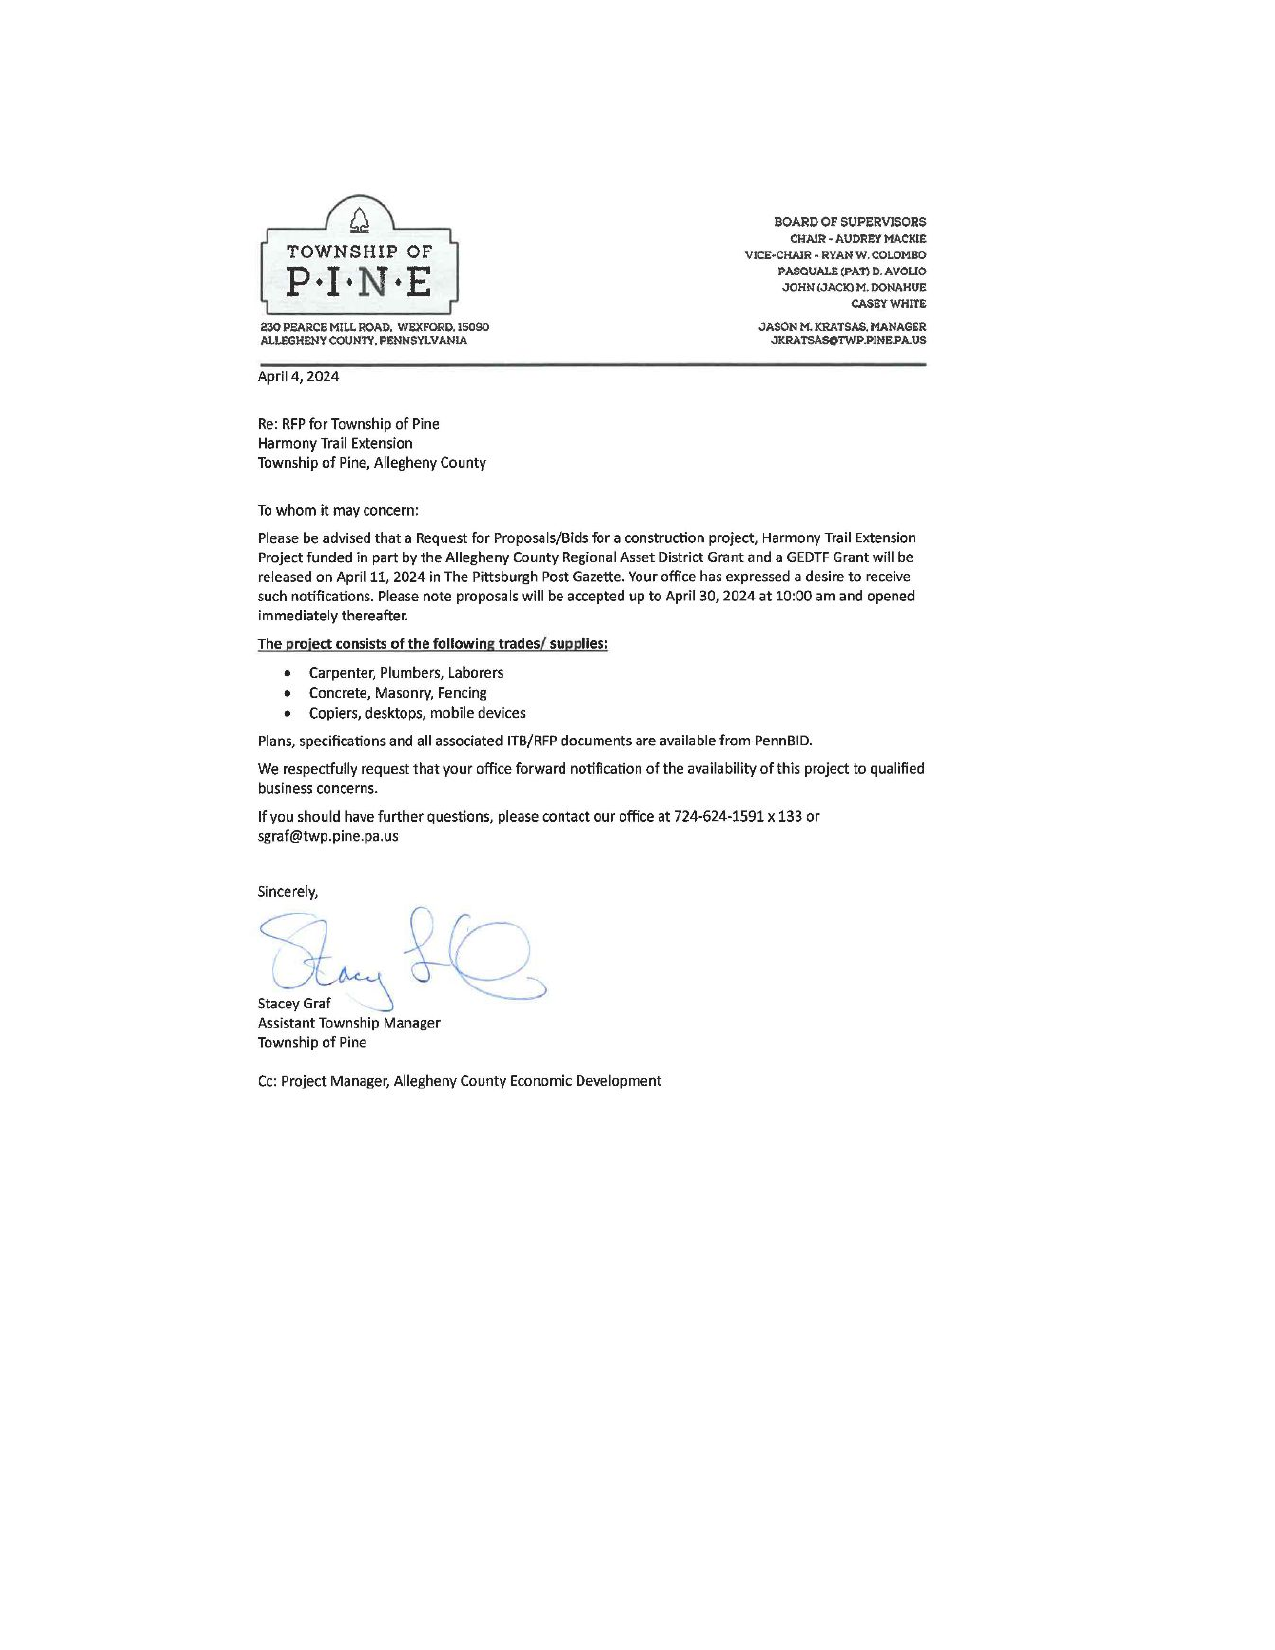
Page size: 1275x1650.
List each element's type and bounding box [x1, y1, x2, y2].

picture [150, 150, 1032, 1293]
